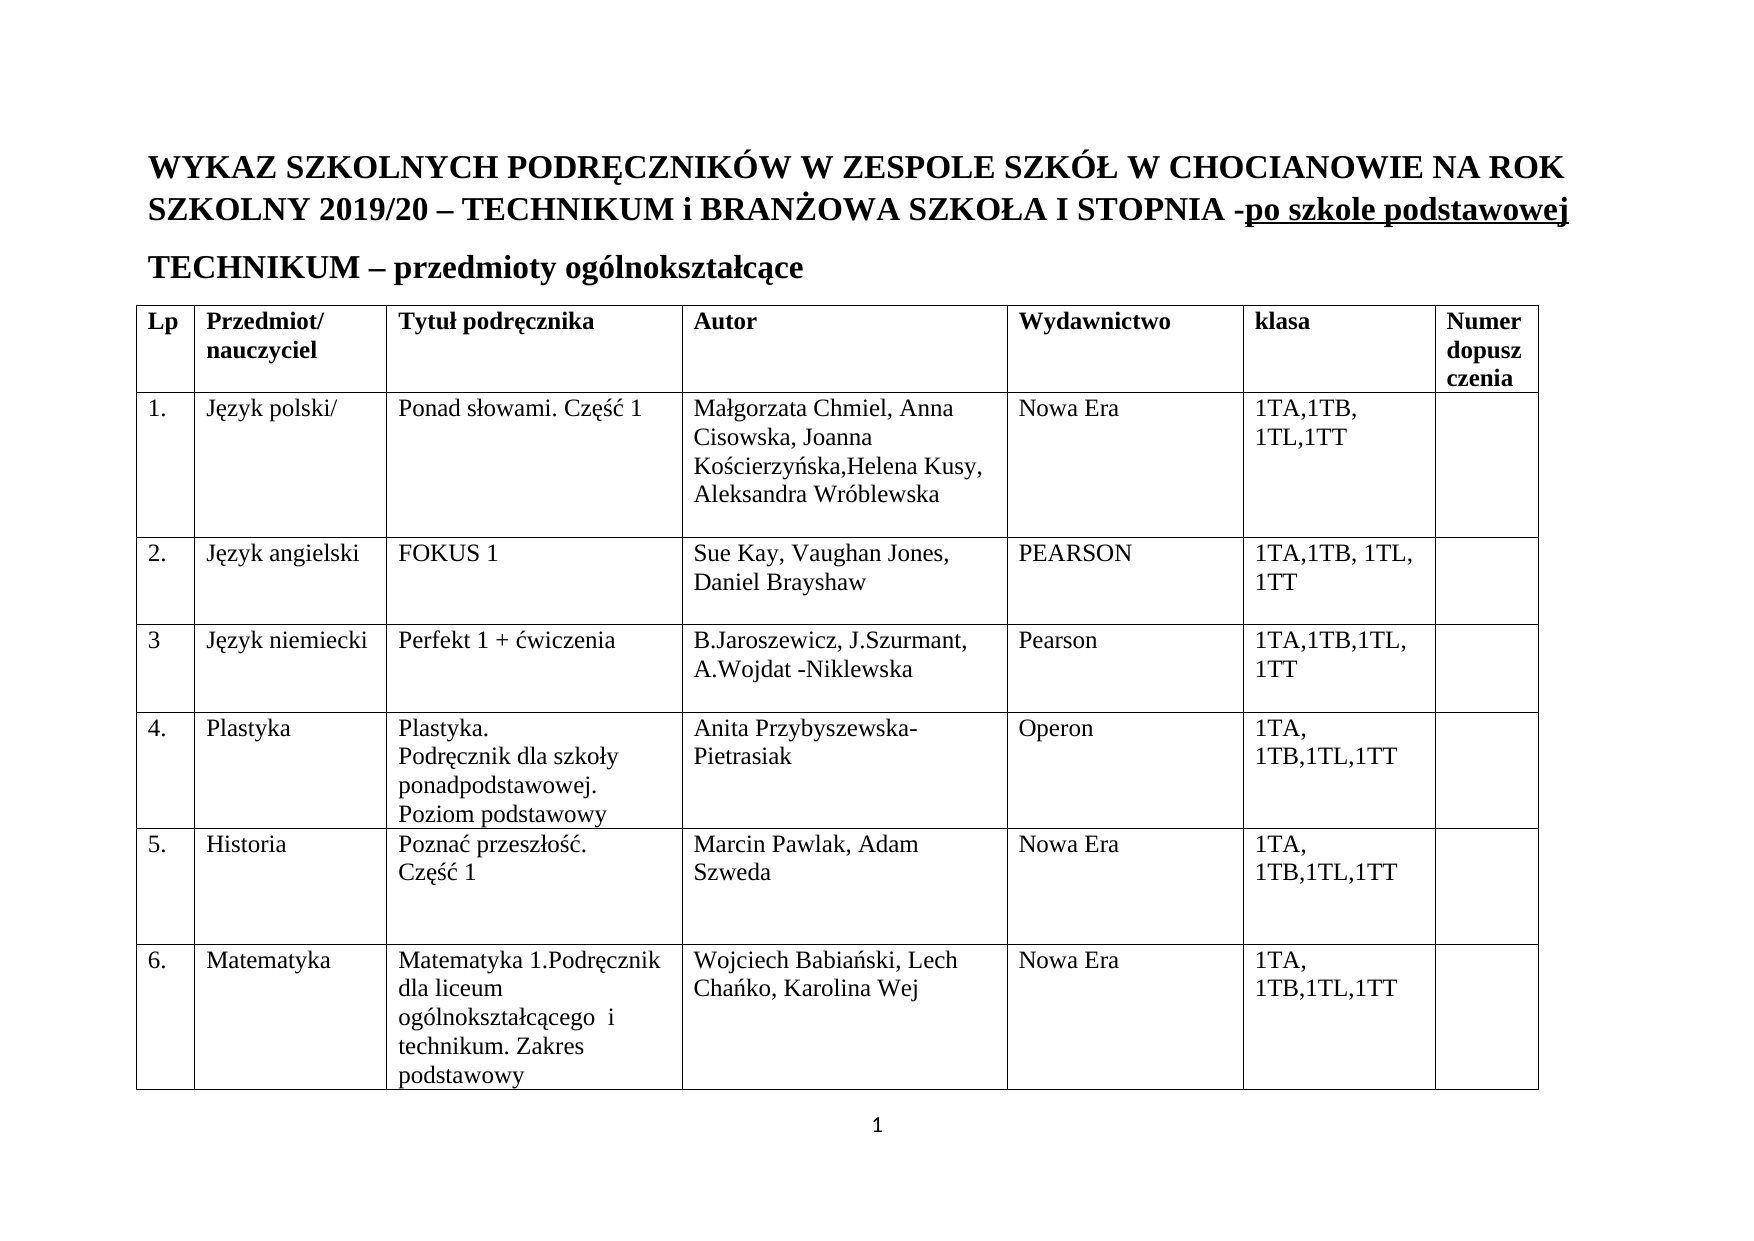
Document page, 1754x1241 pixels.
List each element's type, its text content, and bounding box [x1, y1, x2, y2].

table_cell Plastyka. Podręcznik dla szkoły ponadpodstawowej. Poziom podstawowy [387, 713, 682, 828]
table_cell Plastyka [195, 713, 386, 828]
table_header Przedmiot/ nauczyciel [195, 306, 386, 392]
table_cell 6. [137, 945, 194, 1088]
table_cell 1TA, 1TB,1TL,1TT [1244, 829, 1435, 944]
table_cell PEARSON [1008, 538, 1243, 624]
table_cell Matematyka [195, 945, 386, 1088]
table_cell 2. [137, 538, 194, 624]
table_cell 4. [137, 713, 194, 828]
table_cell Małgorzata Chmiel, Anna Cisowska, Joanna Kościerzyńska,Helena Kusy, Aleksandra Wróblewska [683, 393, 1007, 537]
table_cell Nowa Era [1008, 945, 1243, 1088]
table_cell 3 [137, 625, 194, 712]
table_cell Operon [1008, 713, 1243, 828]
table_cell Anita Przybyszewska-Pietrasiak [683, 713, 1007, 828]
table_header Tytuł podręcznika [387, 306, 682, 392]
table_cell Historia [195, 829, 386, 944]
table_cell Ponad słowami. Część 1 [387, 393, 682, 537]
table_cell Matematyka 1.Podręcznik dla liceum ogólnokształcącego i technikum. Zakres podstawowy [387, 945, 682, 1088]
table_cell [1436, 713, 1538, 828]
table_cell Nowa Era [1008, 829, 1243, 944]
table_cell [1436, 829, 1538, 944]
table_cell [1436, 625, 1538, 712]
table_cell 1. [137, 393, 194, 537]
table_cell 1TA, 1TB,1TL,1TT [1244, 713, 1435, 828]
table_header Wydawnictwo [1008, 306, 1243, 392]
text WYKAZ SZKOLNYCH PODRĘCZNIKÓW W ZESPOLE SZKÓŁ W CHOCIANOWIE NA ROK SZKOLNY 2019/20 – TECHNIKUM i BRANŻOWA SZKOŁA I STOPNIA -po szkole podstawowej [148, 148, 1606, 227]
table_header klasa [1244, 306, 1435, 392]
table_cell Nowa Era [1008, 393, 1243, 537]
table_cell FOKUS 1 [387, 538, 682, 624]
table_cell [683, 945, 1007, 1088]
table_cell [1436, 393, 1538, 537]
table_cell [1436, 945, 1538, 1088]
table_cell [1436, 538, 1538, 624]
table_header Numer dopuszczenia [1436, 306, 1538, 392]
table_cell 1TA,1TB, 1TL,1TT [1244, 393, 1435, 537]
table_cell Język niemiecki [195, 625, 386, 712]
table_cell B.Jaroszewicz, J.Szurmant, A.Wojdat -Niklewska [683, 625, 1007, 712]
table_cell Pearson [1008, 625, 1243, 712]
table_cell 1TA,1TB, 1TL, 1TT [1244, 538, 1435, 624]
text TECHNIKUM – przedmioty ogólnokształcące [148, 247, 1606, 285]
table_cell Marcin Pawlak, Adam Szweda [683, 829, 1007, 944]
table_cell Język angielski [195, 538, 386, 624]
table_cell 1TA,1TB,1TL, 1TT [1244, 625, 1435, 712]
table_cell Perfekt 1 + ćwiczenia [387, 625, 682, 712]
table_cell Język polski/ [195, 393, 386, 537]
table_cell 1TA, 1TB,1TL,1TT [1244, 945, 1435, 1088]
table_header Lp [137, 306, 194, 392]
table_cell Poznać przeszłość. Część 1 [387, 829, 682, 944]
table_cell Sue Kay, Vaughan Jones, Daniel Brayshaw [683, 538, 1007, 624]
table_header Autor [683, 306, 1007, 392]
table_cell 5. [137, 829, 194, 944]
